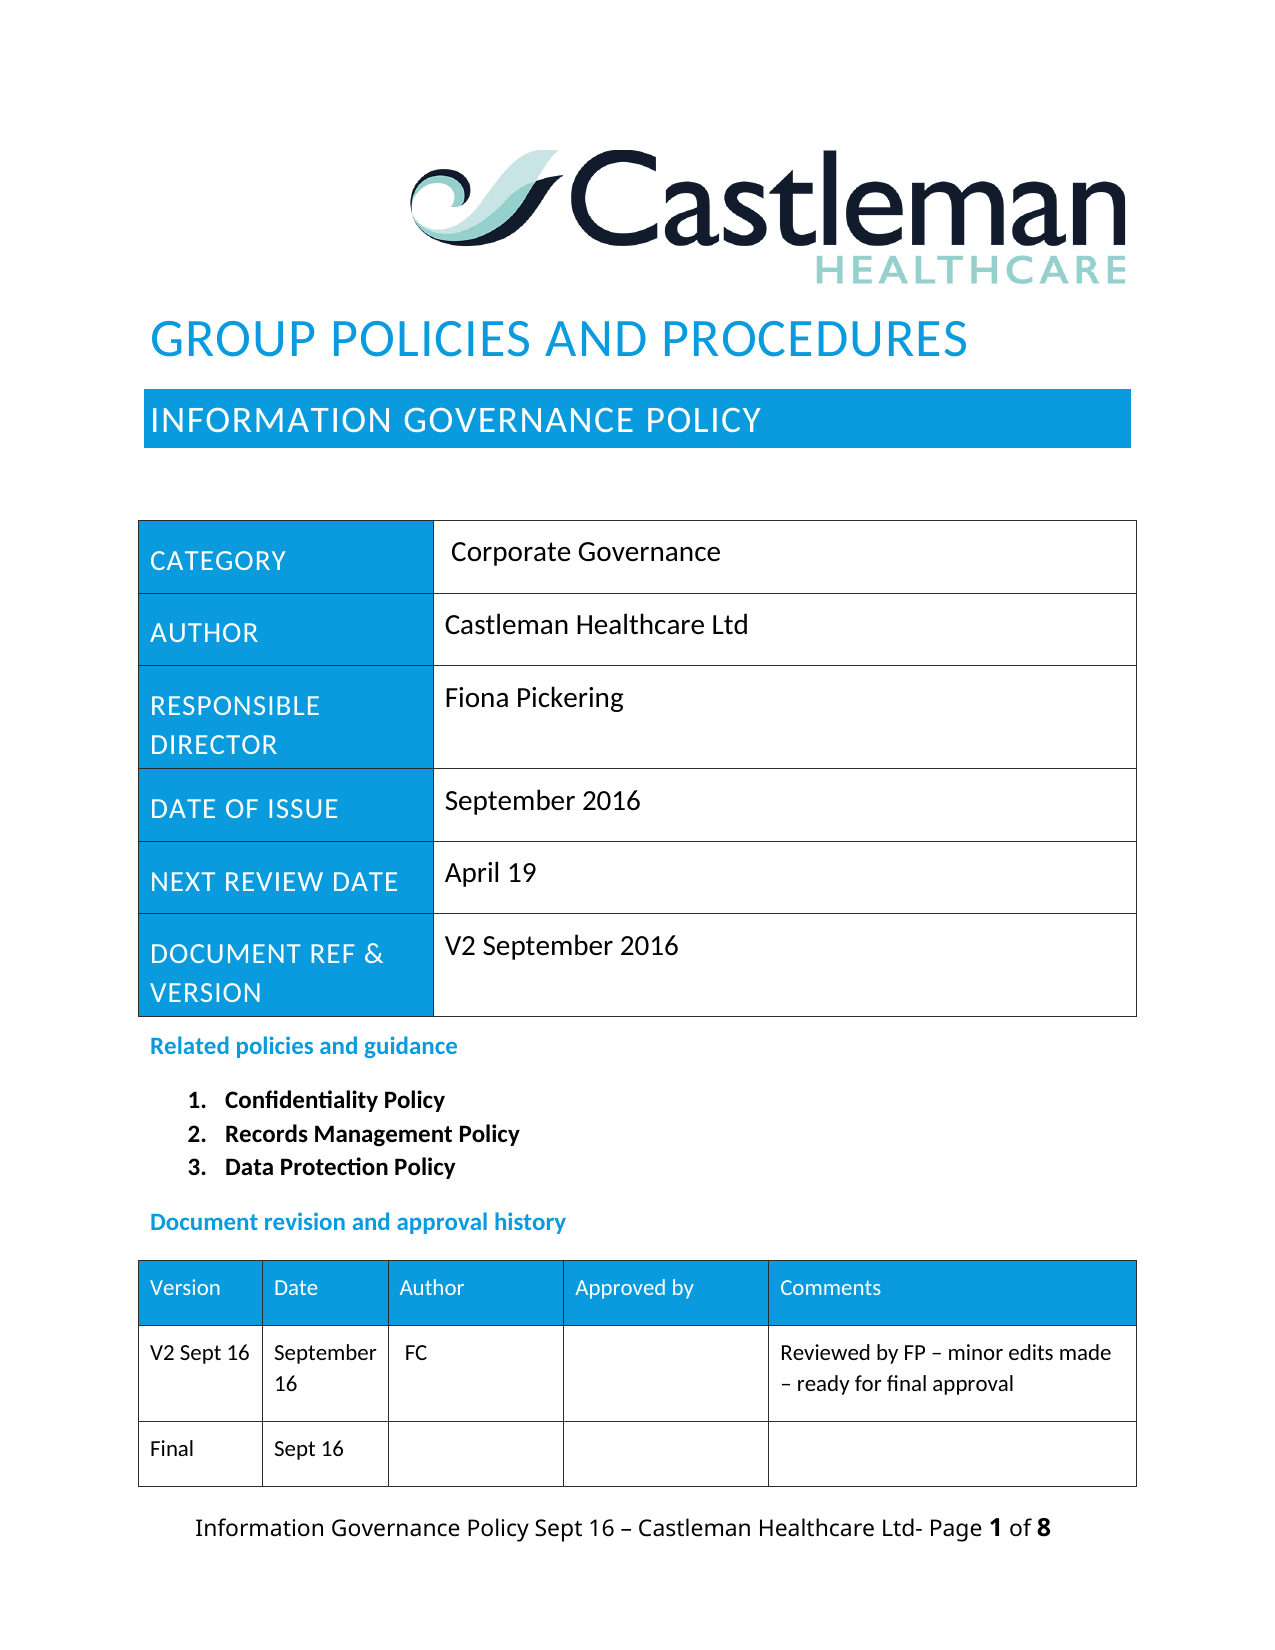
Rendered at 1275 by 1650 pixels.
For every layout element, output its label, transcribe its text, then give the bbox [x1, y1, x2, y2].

table_header Corporate Governance [434, 521, 1136, 593]
list Confidentiality Policy [187, 1084, 1125, 1115]
text Related policies and guidance [150, 1030, 1125, 1060]
table_cell Author [139, 594, 433, 665]
table_cell V2 September 2016 [434, 914, 1136, 1016]
picture [410, 150, 1125, 284]
table_cell Castleman Healthcare Ltd [434, 594, 1136, 665]
table_cell April 19 [434, 842, 1136, 913]
table_header Author [389, 1261, 563, 1325]
table_cell Reviewed by FP – minor edits made – ready for final approval [769, 1326, 1136, 1421]
table_cell Final [139, 1422, 262, 1486]
table_cell Responsible Director [139, 666, 433, 768]
table_cell V2 Sept 16 [139, 1326, 262, 1421]
table_cell Sept 16 [263, 1422, 388, 1486]
table_cell [564, 1422, 768, 1486]
table_cell Date of issue [139, 769, 433, 841]
subtitle information governance policy [150, 396, 1125, 441]
table_header Approved by [564, 1261, 768, 1325]
table_header Category [139, 521, 433, 593]
table_cell [769, 1422, 1136, 1486]
table_cell Document ref & version [139, 914, 433, 1016]
table_cell September 2016 [434, 769, 1136, 841]
table_cell September 16 [263, 1326, 388, 1421]
list Data Protection Policy [187, 1151, 1125, 1182]
table_cell FC [389, 1326, 563, 1421]
list Records Management Policy [187, 1118, 1125, 1148]
table_cell Next review date [139, 842, 433, 913]
text Document revision and approval history [150, 1206, 1125, 1236]
title group policies and procedures [150, 304, 1125, 370]
table_header Comments [769, 1261, 1136, 1325]
table_cell [389, 1422, 563, 1486]
table_header Date [263, 1261, 388, 1325]
table_cell Fiona Pickering [434, 666, 1136, 768]
table_header Version [139, 1261, 262, 1325]
table_cell [564, 1326, 768, 1421]
